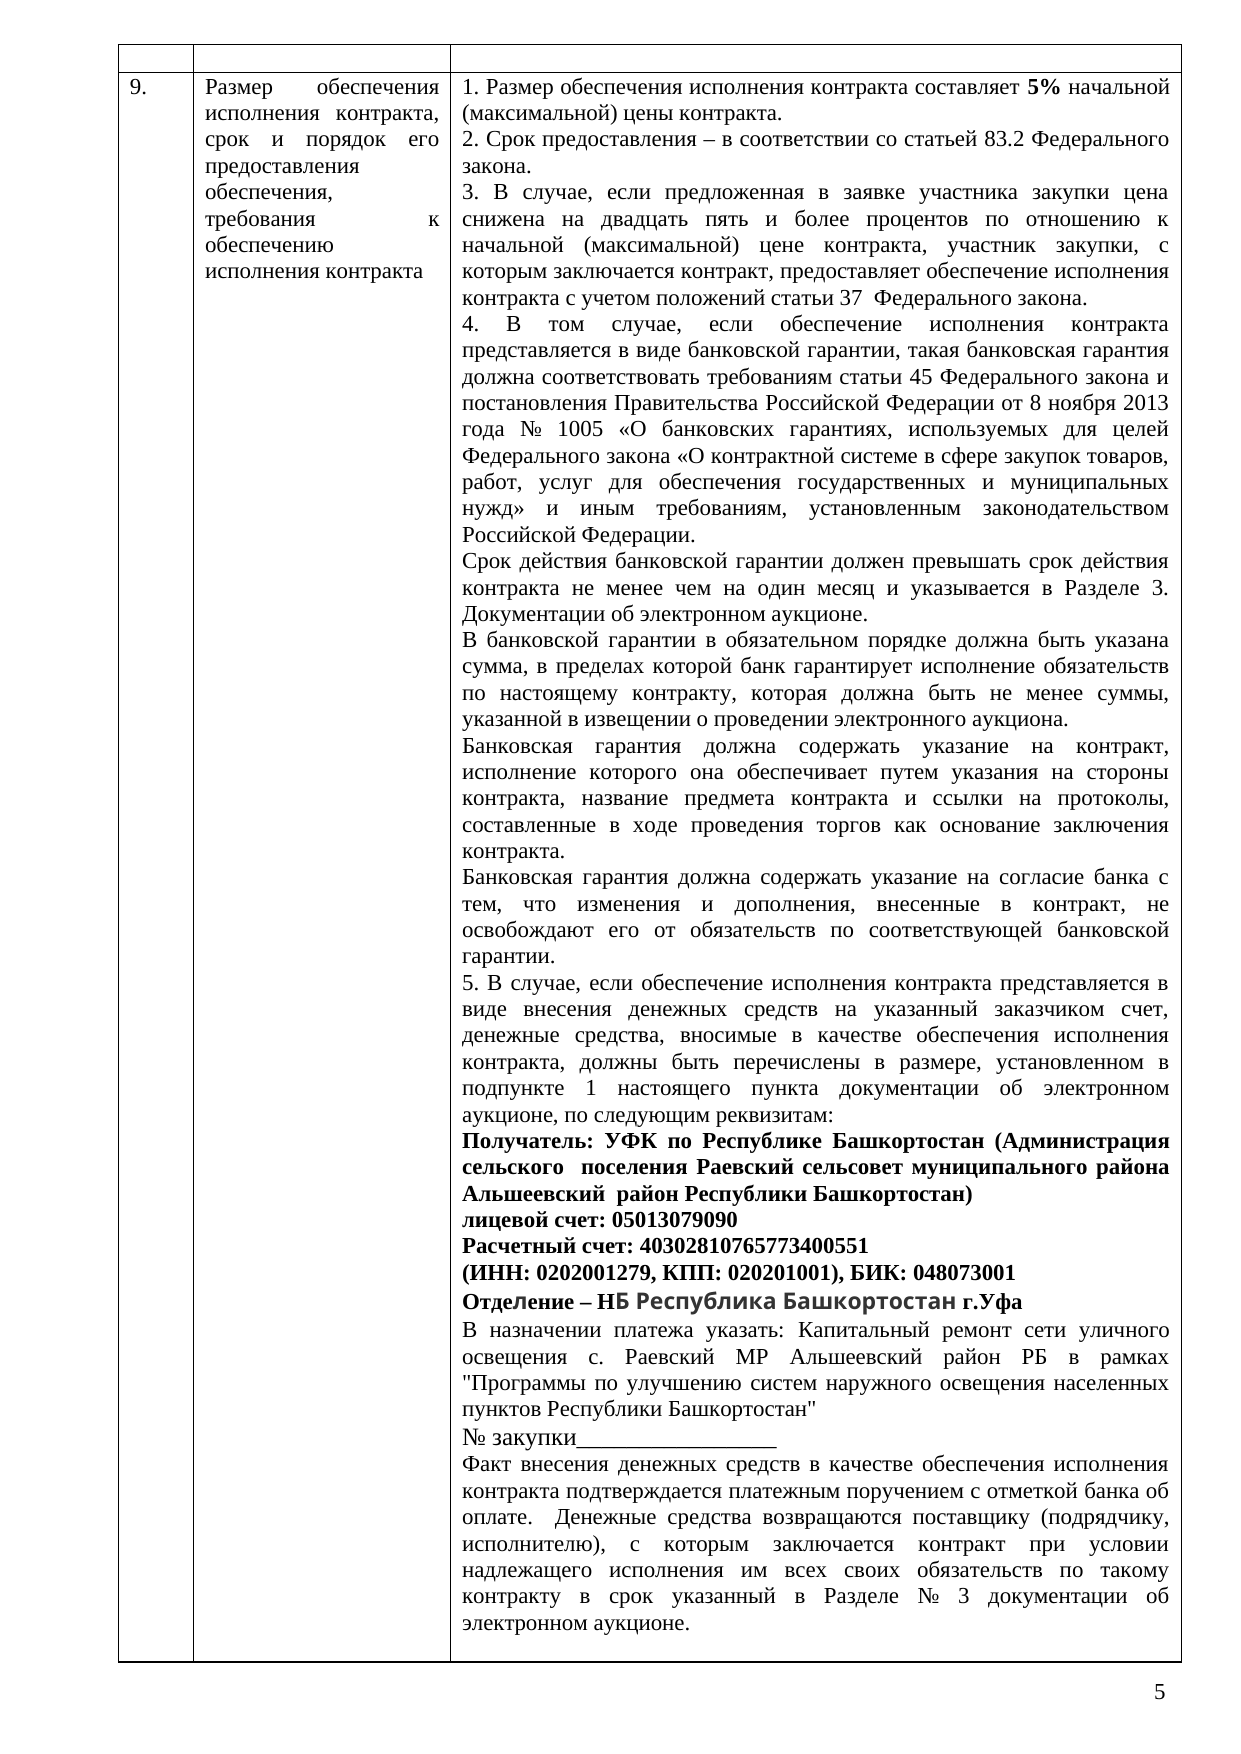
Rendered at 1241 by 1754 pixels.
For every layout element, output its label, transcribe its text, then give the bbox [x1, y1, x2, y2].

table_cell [194, 73, 450, 1661]
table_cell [194, 45, 450, 72]
table_cell 9. [119, 73, 193, 1661]
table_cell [451, 73, 1181, 1661]
table_cell 8. [119, 45, 193, 72]
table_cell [451, 45, 1181, 72]
